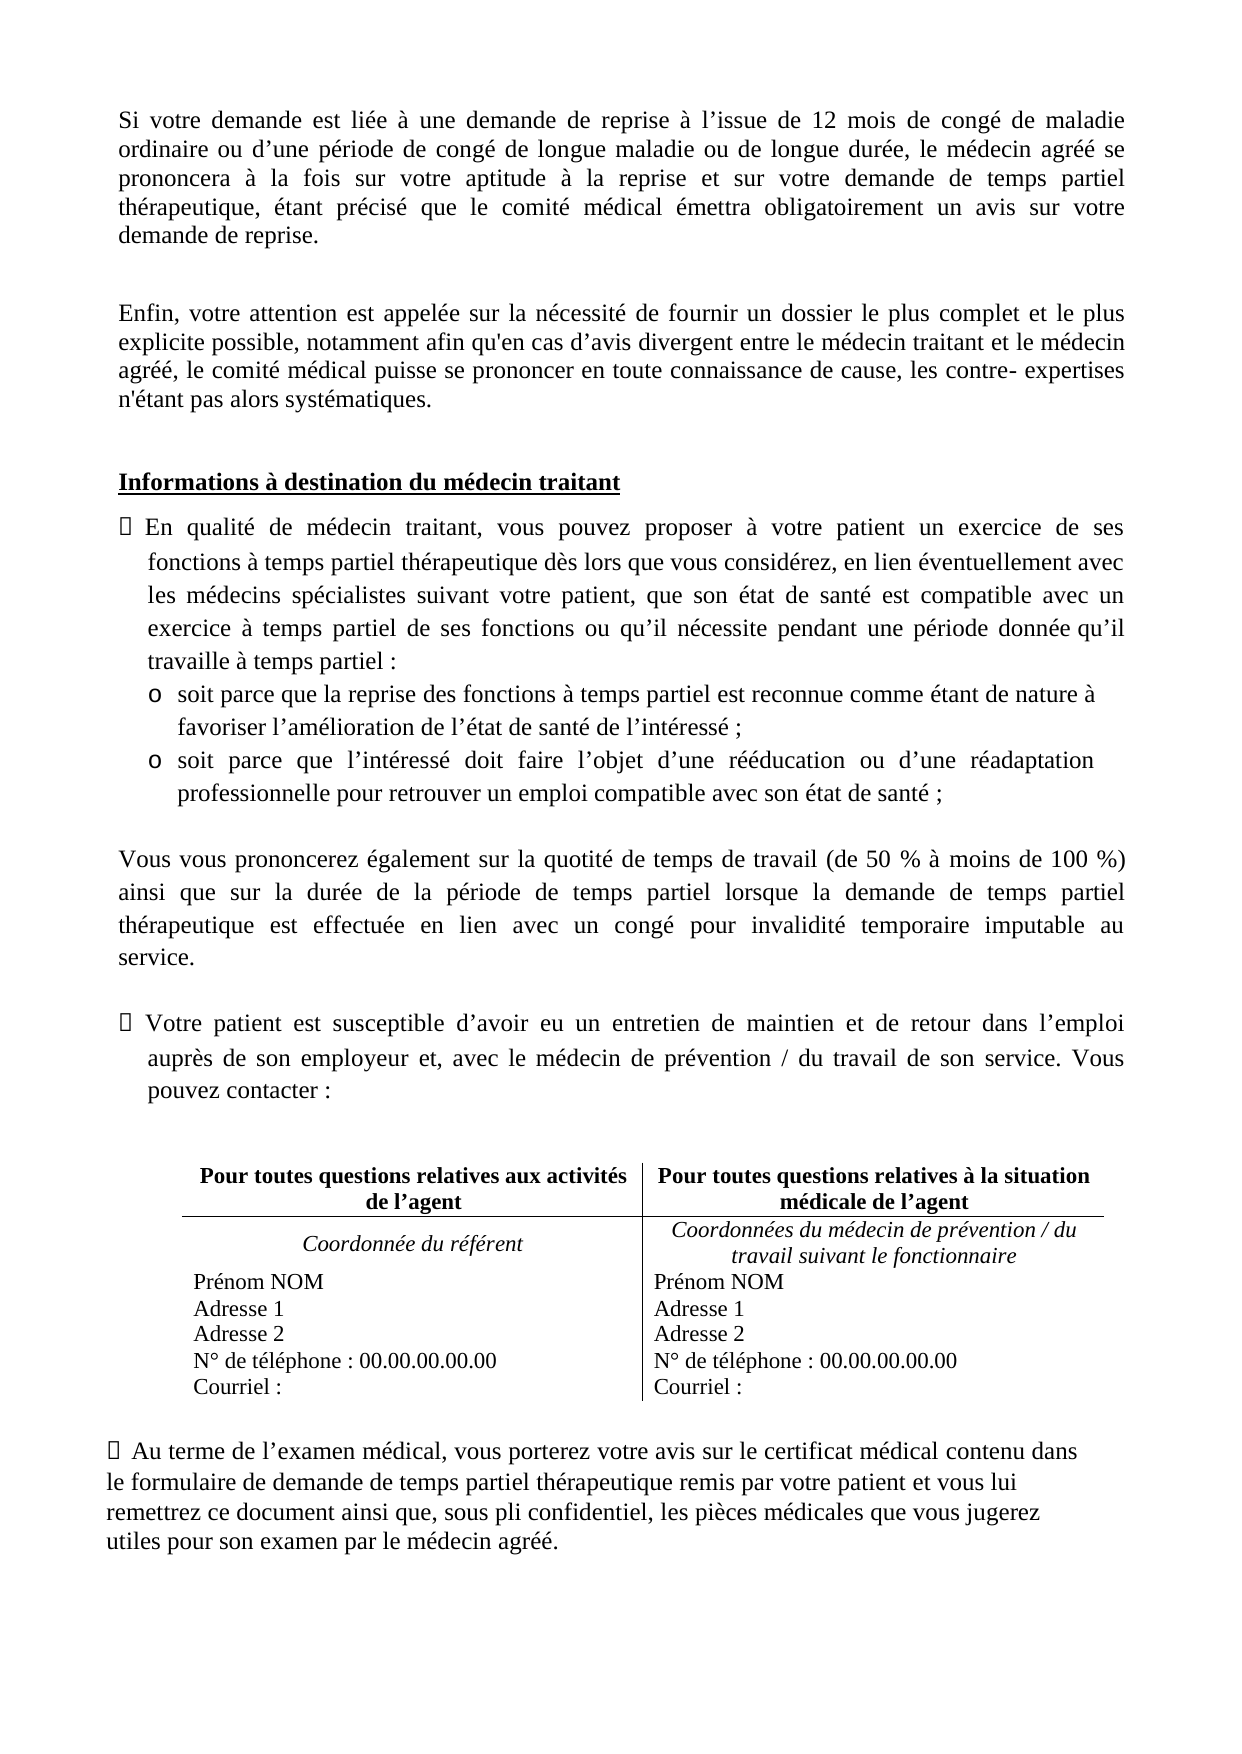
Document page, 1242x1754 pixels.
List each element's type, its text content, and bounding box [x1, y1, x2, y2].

text  En qualité de médecin traitant, vous pouvez proposer à votre patient un exercice de ses fonctions à temps partiel thérapeutique dès lors que vous considérez, en lien éventuellement avec les médecins spécialistes suivant votre patient, que son état de santé est compatible avec un exercice à temps partiel de ses fonctions ou qu’il nécessite pendant une période donnée qu’il travaille à temps partiel : [118, 508, 1125, 674]
text o soit parce que l’intéressé doit faire l’objet d’une rééducation ou d’une réadaptation [147, 745, 1144, 776]
table_header Pour toutes questions relatives aux activités de l’agent [182, 1163, 642, 1216]
text o soit parce que la reprise des fonctions à temps partiel est reconnue comme étant de nature à [147, 679, 1144, 710]
text  Au terme de l’examen médical, vous porterez votre avis sur le certificat médical contenu dans le formulaire de demande de temps partiel thérapeutique remis par votre patient et vous lui remettrez ce document ainsi que, sous pli confidentiel, les pièces médicales que vous jugerez utiles pour son examen par le médecin agréé. [106, 1433, 1099, 1554]
text Si votre demande est liée à une demande de reprise à l’issue de 12 mois de congé de maladie ordinaire ou d’une période de congé de longue maladie ou de longue durée, le médecin agréé se prononcera à la fois sur votre aptitude à la reprise et sur votre demande de temps partiel thérapeutique, étant précisé que le comité médical émettra obligatoirement un avis sur votre demande de reprise. [118, 106, 1125, 249]
table_header Pour toutes questions relatives à la situation médicale de l’agent [643, 1163, 1104, 1216]
text Informations à destination du médecin traitant [118, 467, 651, 496]
text  Votre patient est susceptible d’avoir eu un entretien de maintien et de retour dans l’emploi auprès de son employeur et, avec le médecin de prévention / du travail de son service. Vous pouvez contacter : [118, 1005, 1125, 1104]
text favoriser l’amélioration de l’état de santé de l’intéressé ; [177, 712, 1144, 741]
text professionnelle pour retrouver un emploi compatible avec son état de santé ; [177, 778, 1144, 807]
table_cell Coordonnée du référent [182, 1217, 642, 1269]
table_cell Prénom NOM Adresse 1 Adresse 2 N° de téléphone : 00.00.00.00.00 Courriel : [182, 1269, 642, 1401]
table_cell Coordonnées du médecin de prévention / du travail suivant le fonctionnaire [643, 1217, 1104, 1269]
text Enfin, votre attention est appelée sur la nécessité de fournir un dossier le plus complet et le plus explicite possible, notamment afin qu'en cas d’avis divergent entre le médecin traitant et le médecin agréé, le comité médical puisse se prononcer en toute connaissance de cause, les contre- expertises n'étant pas alors systématiques. [118, 298, 1125, 413]
table_cell Prénom NOM Adresse 1 Adresse 2 N° de téléphone : 00.00.00.00.00 Courriel : [643, 1269, 1104, 1401]
text Vous vous prononcerez également sur la quotité de temps de travail (de 50 % à moins de 100 %) ainsi que sur la durée de la période de temps partiel lorsque la demande de temps partiel thérapeutique est effectuée en lien avec un congé pour invalidité temporaire imputable au service. [118, 844, 1126, 971]
